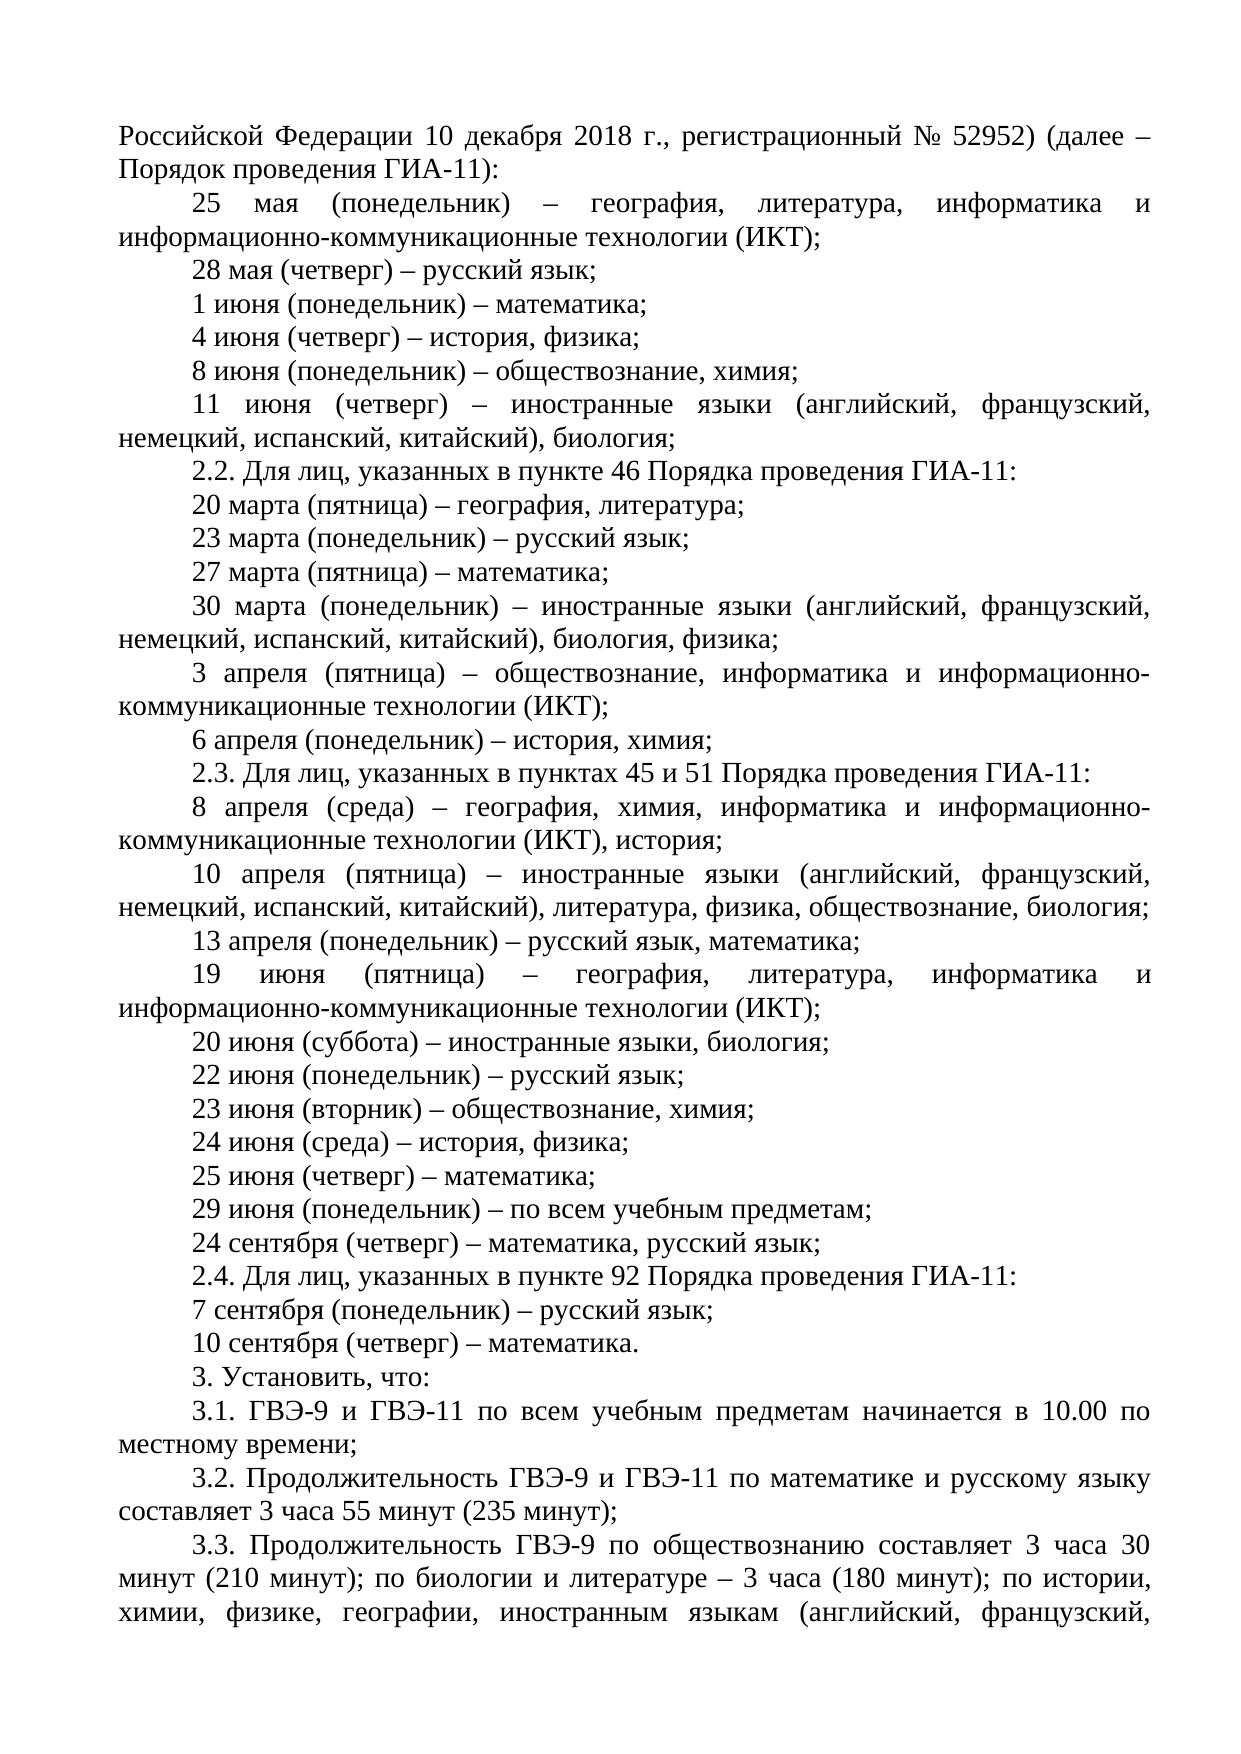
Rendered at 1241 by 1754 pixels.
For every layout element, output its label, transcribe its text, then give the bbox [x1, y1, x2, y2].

text 2.3. Для лиц, указанных в пунктах 45 и 51 Порядка проведения ГИА-11: [118, 755, 1152, 789]
text 27 марта (пятница) – математика; [118, 554, 1152, 588]
text 3 апреля (пятница) – обществознание, информатика и информационно-коммуникационные технологии (ИКТ); [118, 655, 1152, 722]
text 4 июня (четверг) – история, физика; [118, 319, 1152, 353]
text 30 марта (понедельник) – иностранные языки (английский, французский, немецкий, испанский, китайский), биология, физика; [118, 588, 1152, 655]
text 25 июня (четверг) – математика; [118, 1158, 1152, 1191]
text 10 сентября (четверг) – математика. [118, 1326, 1152, 1359]
text 23 июня (вторник) – обществознание, химия; [118, 1091, 1152, 1124]
text 2.2. Для лиц, указанных в пункте 46 Порядка проведения ГИА-11: [118, 453, 1152, 487]
text 11 июня (четверг) – иностранные языки (английский, французский, немецкий, испанский, китайский), биология; [118, 386, 1152, 453]
text 23 марта (понедельник) – русский язык; [118, 521, 1152, 554]
text 19 июня (пятница) – география, литература, информатика и информационно-коммуникационные технологии (ИКТ); [118, 957, 1152, 1024]
text 8 июня (понедельник) – обществознание, химия; [118, 353, 1152, 386]
text 24 июня (среда) – история, физика; [118, 1124, 1152, 1158]
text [118, 1527, 1152, 1627]
text 24 сентября (четверг) – математика, русский язык; [118, 1225, 1152, 1258]
text 1 июня (понедельник) – математика; [118, 286, 1152, 319]
text 25 мая (понедельник) – география, литература, информатика ‎и информационно-коммуникационные технологии (ИКТ); [118, 185, 1152, 252]
text 13 апреля (понедельник) – русский язык, математика; [118, 923, 1152, 957]
text 20 марта (пятница) – география, литература; [118, 487, 1152, 521]
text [118, 118, 1152, 185]
text 8 апреля (среда) – география, химия, информатика и информационно-коммуникационные технологии (ИКТ), история; [118, 789, 1152, 856]
text 20 июня (суббота) – иностранные языки, биология; [118, 1024, 1152, 1057]
text 22 июня (понедельник) – русский язык; [118, 1057, 1152, 1091]
text 3.2. Продолжительность ГВЭ-9 и ГВЭ-11 по математике и русскому языку составляет 3 часа 55 минут (235 минут); [118, 1460, 1152, 1527]
text 6 апреля (понедельник) – история, химия; [118, 722, 1152, 755]
text 3. Установить, что: [118, 1359, 1152, 1393]
text 2.4. Для лиц, указанных в пункте 92 Порядка проведения ГИА-11: [118, 1258, 1152, 1292]
text 28 мая (четверг) – русский язык; [118, 252, 1152, 286]
text 7 сентября (понедельник) – русский язык; [118, 1292, 1152, 1326]
text 3.1. ГВЭ-9 и ГВЭ-11 по всем учебным предметам начинается ‎в 10.00 по местному времени; [118, 1393, 1152, 1460]
text 10 апреля (пятница) – иностранные языки (английский, французский, немецкий, испанский, китайский), литература, физика, обществознание, биология; [118, 856, 1152, 923]
text 29 июня (понедельник) – по всем учебным предметам; [118, 1191, 1152, 1225]
